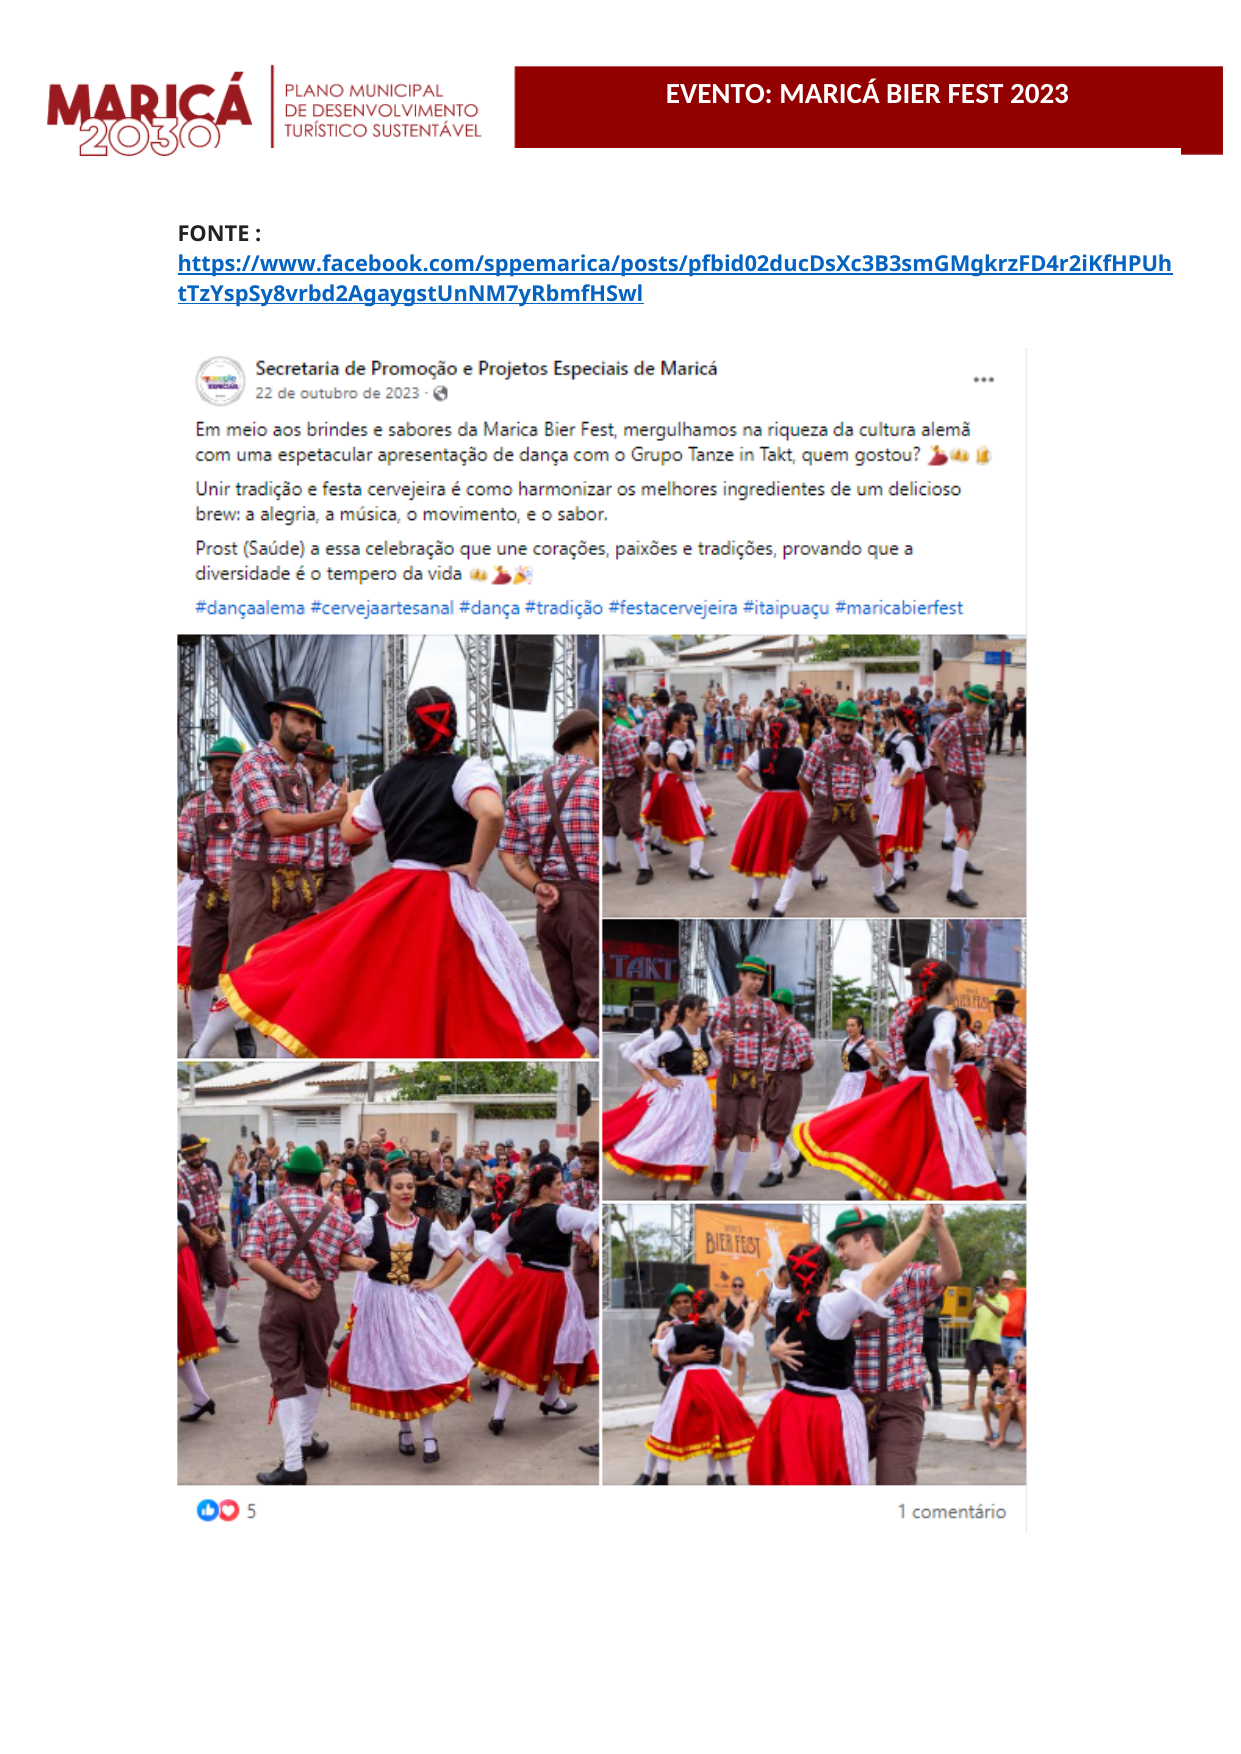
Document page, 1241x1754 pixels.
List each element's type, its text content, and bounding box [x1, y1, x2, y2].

picture [177, 348, 1028, 1534]
picture [3, 8, 1241, 222]
text FONTE : https://www.facebook.com/sppemarica/posts/pfbid02ducDsXc3B3smGMgkrzFD4r2iKfHPUhtTzYspSy8vrbd2AgaygstUnNM7yRbmfHSwl [177, 218, 1181, 307]
